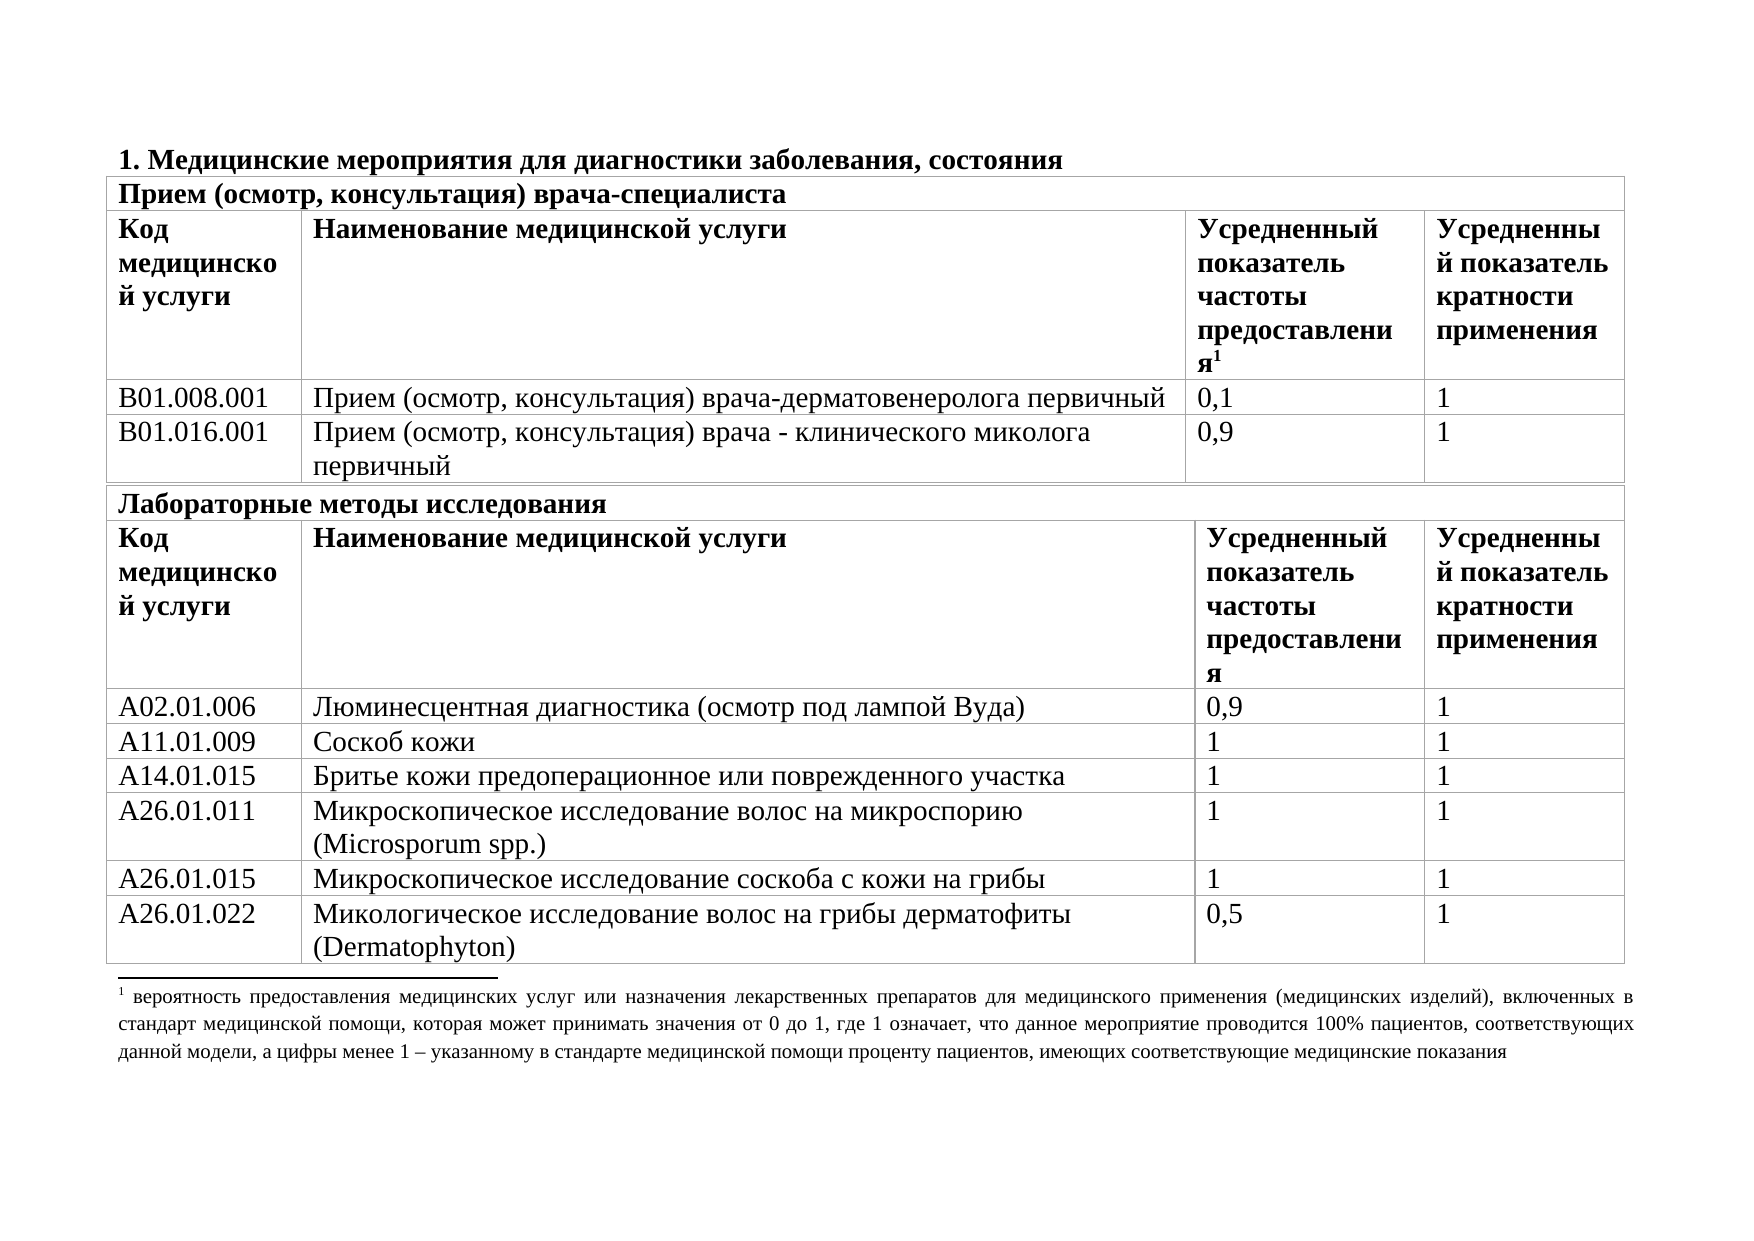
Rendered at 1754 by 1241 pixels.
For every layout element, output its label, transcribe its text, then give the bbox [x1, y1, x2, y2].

table_cell 0,9 [1186, 415, 1424, 482]
table_cell A26.01.015 [107, 861, 301, 895]
table_cell Прием (осмотр, консультация) врача - клинического миколога первичный [302, 415, 1185, 482]
table_cell Микроскопическое исследование волос на микроспорию (Microsporum spp.) [302, 793, 1194, 860]
table_cell 1 [1425, 380, 1624, 413]
table_cell 0,5 [1196, 896, 1424, 963]
table_header Прием (осмотр, консультация) врача-специалиста [107, 177, 1624, 210]
table_cell Наименование медицинской услуги [302, 211, 1185, 379]
table_cell 1 [1196, 793, 1424, 860]
table_cell Люминесцентная диагностика (осмотр под лампой Вуда) [302, 689, 1194, 723]
table_cell B01.008.001 [107, 380, 301, 413]
table_cell Усредненный показатель кратности применения [1425, 521, 1624, 688]
table_header Лабораторные методы исследования [107, 486, 1624, 519]
table_cell A26.01.022 [107, 896, 301, 963]
table_cell Усредненный показатель частоты предоставления [1186, 211, 1424, 379]
table_cell 1 [1196, 861, 1424, 895]
table_cell 1 [1425, 793, 1624, 860]
table_cell 1 [1425, 689, 1624, 723]
table_cell Микроскопическое исследование соскоба с кожи на грибы [302, 861, 1194, 895]
table_cell Бритье кожи предоперационное или поврежденного участка [302, 759, 1194, 792]
table_cell 1 [1425, 724, 1624, 757]
table_cell A11.01.009 [107, 724, 301, 757]
table_cell A26.01.011 [107, 793, 301, 860]
table_cell Усредненный показатель кратности применения [1425, 211, 1624, 379]
table_cell A02.01.006 [107, 689, 301, 723]
table_cell 1 [1196, 724, 1424, 757]
table_cell A14.01.015 [107, 759, 301, 792]
table_cell Усредненный показатель частоты предоставления [1196, 521, 1424, 688]
table_cell 1 [1425, 896, 1624, 963]
table_cell Соскоб кожи [302, 724, 1194, 757]
table_cell Код медицинской услуги [107, 211, 301, 379]
table_cell 1 [1425, 759, 1624, 792]
table_cell 1 [1425, 861, 1624, 895]
table_cell Микологическое исследование волос на грибы дерматофиты (Dermatophyton) [302, 896, 1194, 963]
table_cell 1 [1196, 759, 1424, 792]
text 1. Медицинские мероприятия для диагностики заболевания, состояния [118, 142, 1636, 176]
table_cell Код медицинской услуги [107, 521, 301, 688]
table_cell Прием (осмотр, консультация) врача-дерматовенеролога первичный [302, 380, 1185, 413]
table_cell 0,1 [1186, 380, 1424, 413]
table_cell Наименование медицинской услуги [302, 521, 1194, 688]
table_cell 0,9 [1196, 689, 1424, 723]
table_cell B01.016.001 [107, 415, 301, 482]
table_cell 1 [1425, 415, 1624, 482]
